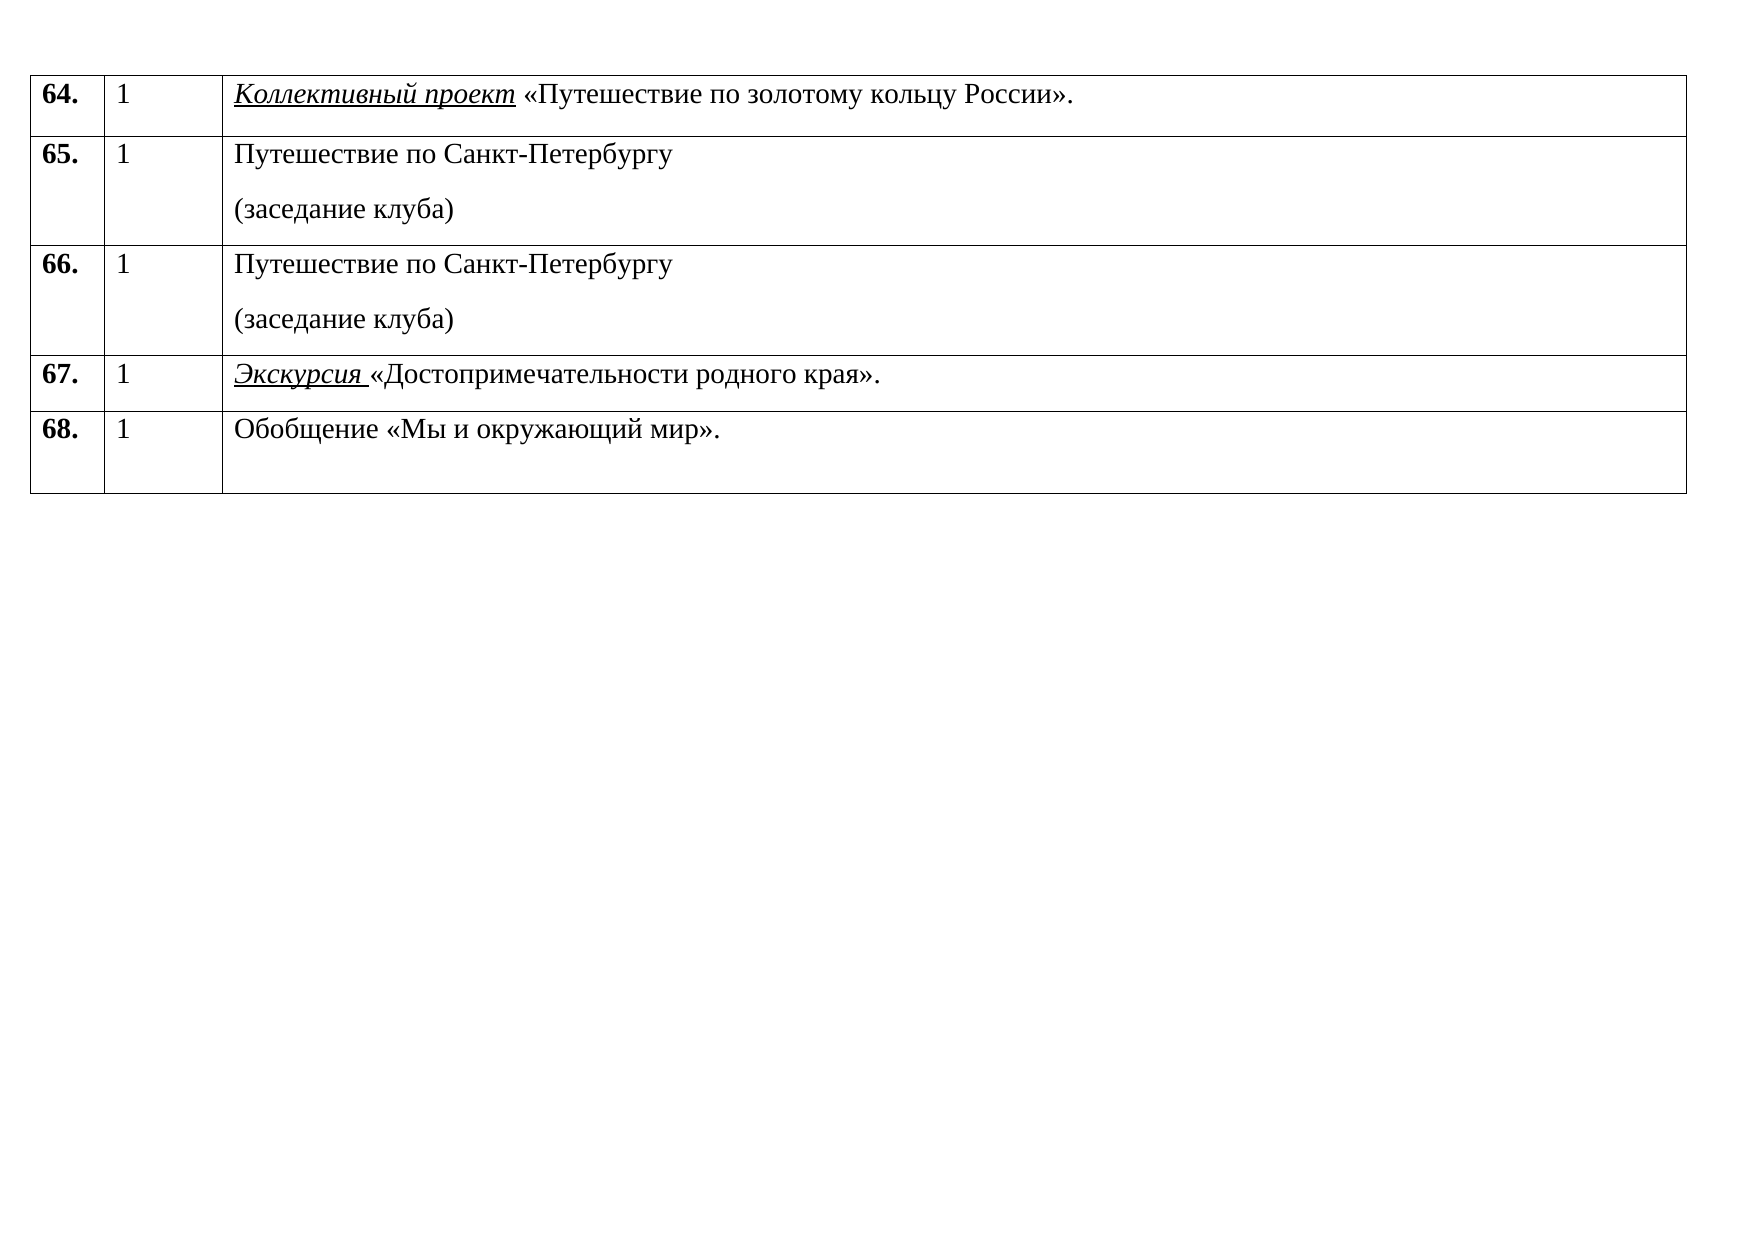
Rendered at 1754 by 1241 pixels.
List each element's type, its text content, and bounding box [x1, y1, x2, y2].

table_cell Путешествие по Санкт-Петербургу (заседание клуба) [223, 137, 1686, 245]
table_cell Путешествие по Санкт-Петербургу (заседание клуба) [223, 246, 1686, 355]
table_cell Коллективный проект «Путешествие по золотому кольцу России». [223, 76, 1686, 136]
table_cell 1 [105, 412, 222, 493]
table_cell [31, 356, 104, 411]
table_cell [31, 76, 104, 136]
table_cell 1 [105, 246, 222, 355]
table_cell 1 [105, 76, 222, 136]
table_cell [31, 137, 104, 245]
table_cell Обобщение «Мы и окружающий мир». [223, 412, 1686, 493]
table_cell Экскурсия «Достопримечательности родного края». [223, 356, 1686, 411]
table_cell 1 [105, 356, 222, 411]
table_cell 1 [105, 137, 222, 245]
table_cell [31, 412, 104, 493]
table_cell [31, 246, 104, 355]
